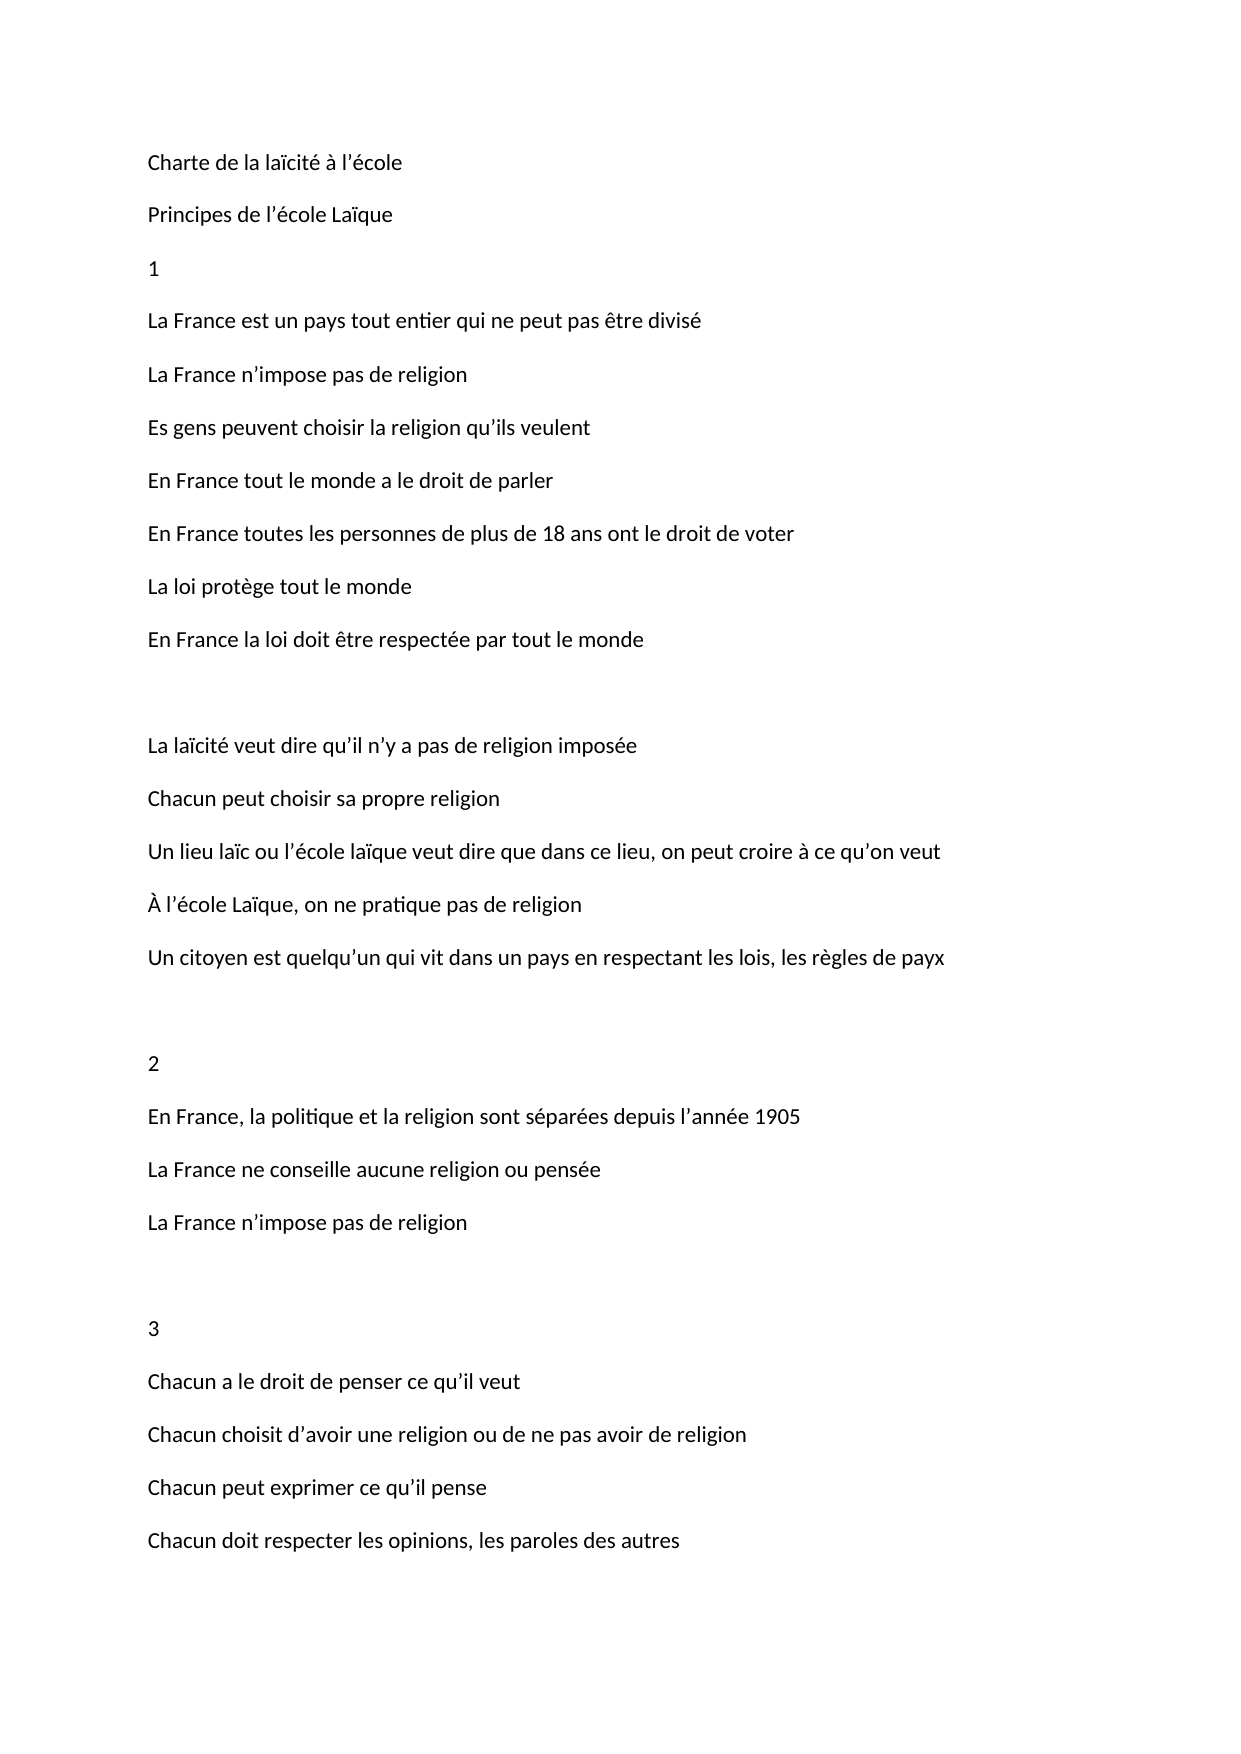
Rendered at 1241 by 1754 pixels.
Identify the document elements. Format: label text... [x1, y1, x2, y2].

text À l’école Laïque, on ne pratique pas de religion [148, 890, 1093, 918]
text Chacun choisit d’avoir une religion ou de ne pas avoir de religion [148, 1420, 1093, 1448]
text Chacun a le droit de penser ce qu’il veut [148, 1367, 1093, 1395]
text Principes de l’école Laïque [148, 201, 1093, 229]
text 3 [148, 1314, 1093, 1342]
text Chacun doit respecter les opinions, les paroles des autres [148, 1526, 1093, 1554]
text La France n’impose pas de religion [148, 360, 1093, 388]
text En France la loi doit être respectée par tout le monde [148, 625, 1093, 653]
text La France ne conseille aucune religion ou pensée [148, 1155, 1093, 1183]
text En France toutes les personnes de plus de 18 ans ont le droit de voter [148, 519, 1093, 547]
text Chacun peut exprimer ce qu’il pense [148, 1473, 1093, 1501]
text Un citoyen est quelqu’un qui vit dans un pays en respectant les lois, les règles de payx [148, 943, 1093, 971]
text 1 [148, 254, 1093, 282]
text Charte de la laïcité à l’école [148, 148, 1093, 176]
text Es gens peuvent choisir la religion qu’ils veulent [148, 413, 1093, 441]
text 2 [148, 1049, 1093, 1077]
text Chacun peut choisir sa propre religion [148, 784, 1093, 812]
text En France, la politique et la religion sont séparées depuis l’année 1905 [148, 1102, 1093, 1130]
text La loi protège tout le monde [148, 572, 1093, 600]
text La laïcité veut dire qu’il n’y a pas de religion imposée [148, 731, 1093, 759]
text La France est un pays tout entier qui ne peut pas être divisé [148, 307, 1093, 335]
text La France n’impose pas de religion [148, 1208, 1093, 1236]
text En France tout le monde a le droit de parler [148, 466, 1093, 494]
text Un lieu laïc ou l’école laïque veut dire que dans ce lieu, on peut croire à ce qu’on veut [148, 837, 1093, 865]
